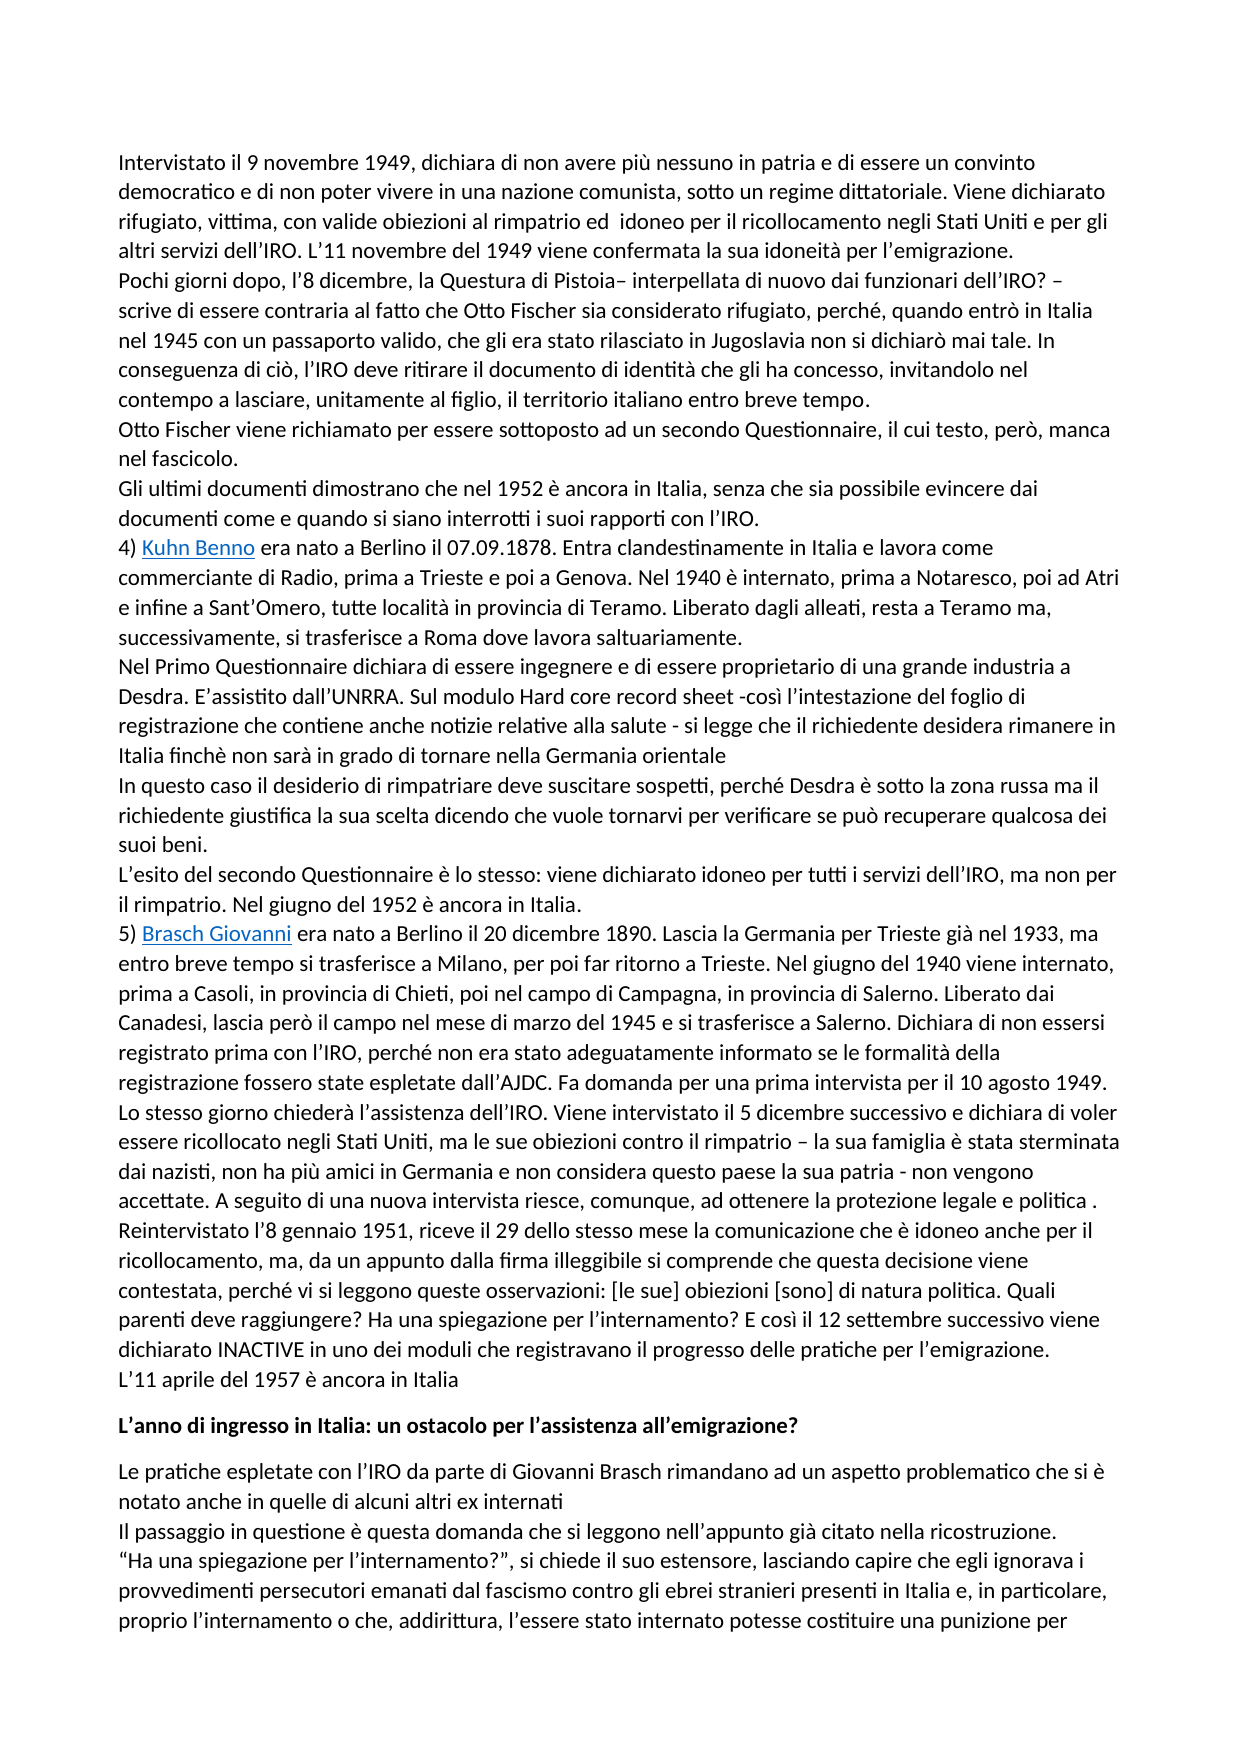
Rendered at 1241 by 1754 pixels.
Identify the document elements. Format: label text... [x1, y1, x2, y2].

text L’anno di ingresso in Italia: un ostacolo per l’assistenza all’emigrazione? [118, 1411, 1122, 1439]
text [118, 1457, 1122, 1634]
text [118, 148, 1122, 1393]
